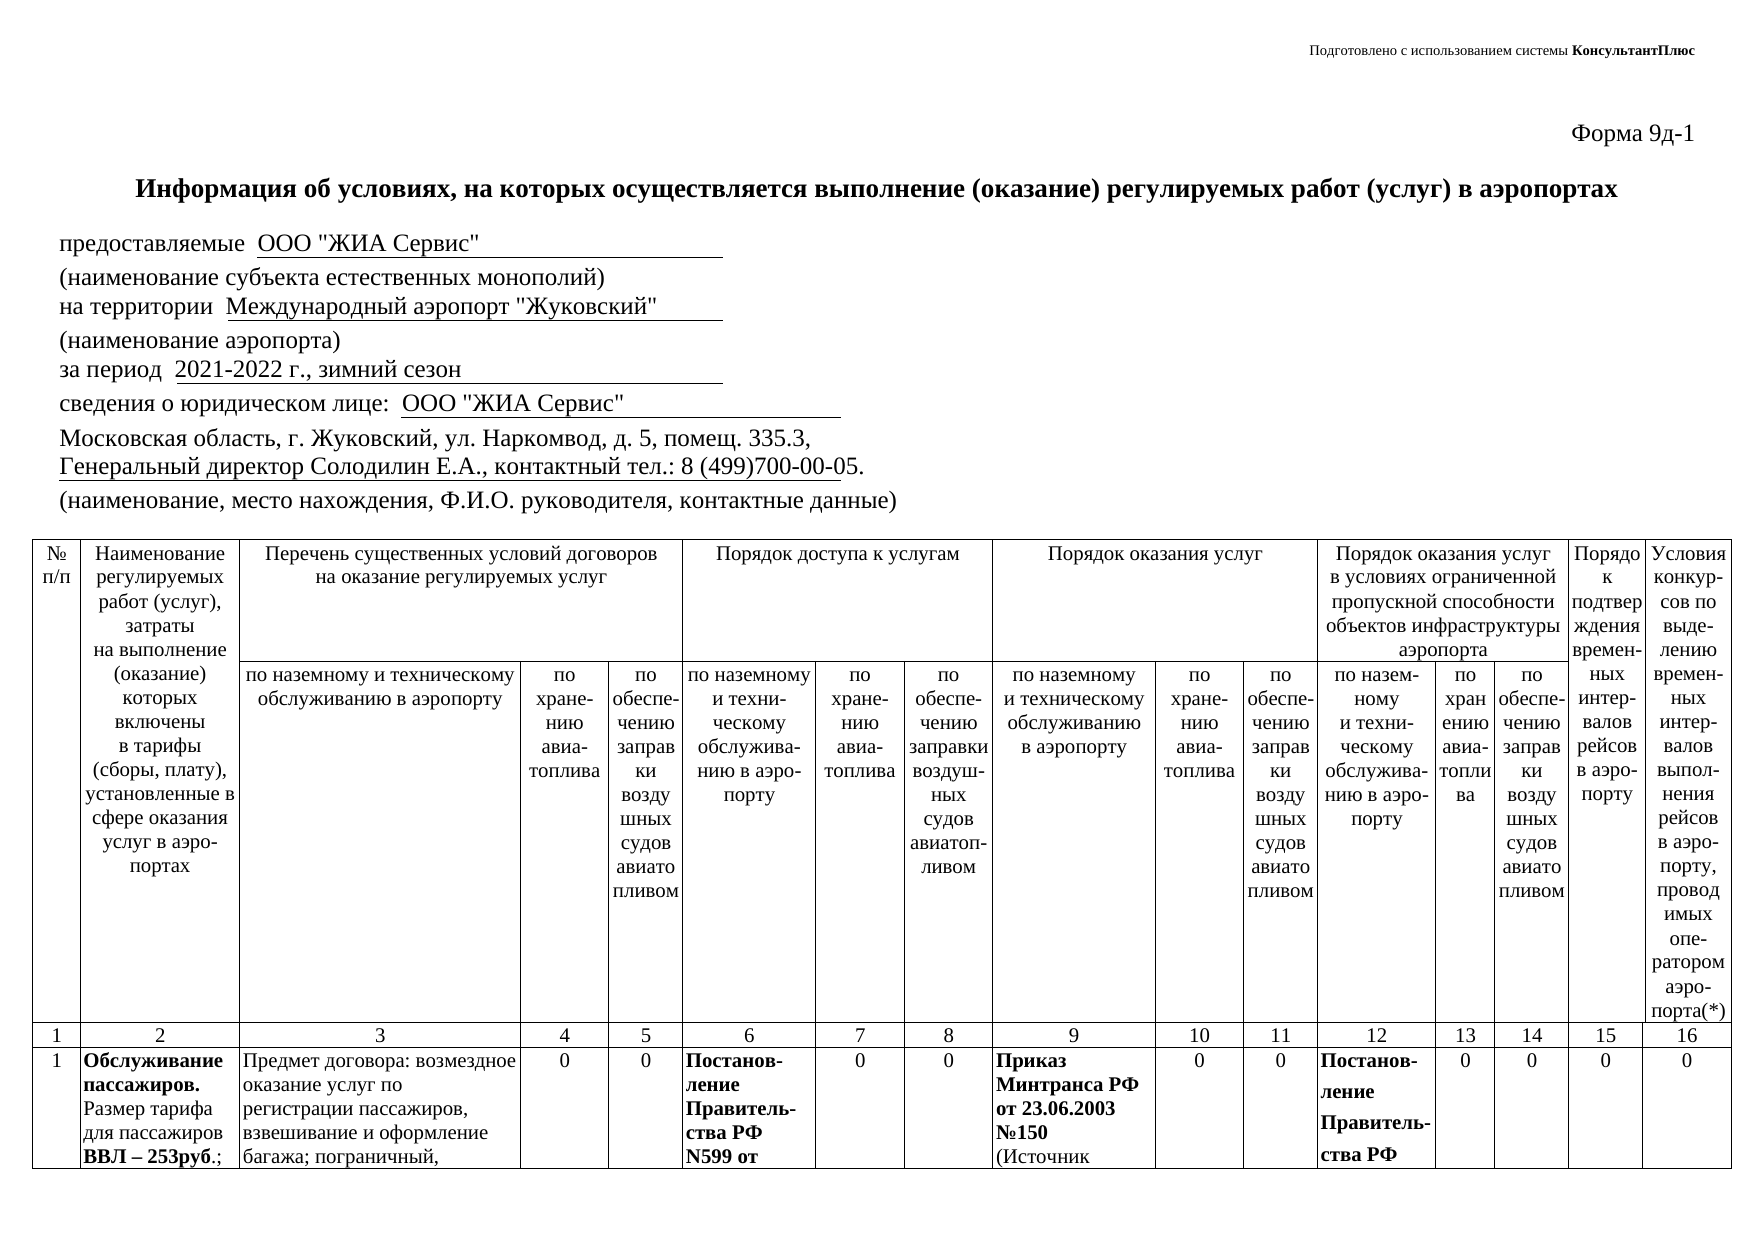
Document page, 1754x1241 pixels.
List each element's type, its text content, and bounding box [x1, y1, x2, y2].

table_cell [81, 1048, 239, 1168]
text Генеральный директор Солодилин Е.А., контактный тел.: 8 (499)700-00-05. [59, 451, 1695, 480]
table_header Порядок оказания услуг в условиях ограниченной пропускной способности объектов инфраструктуры аэропорта [1318, 540, 1568, 661]
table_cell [993, 1048, 1155, 1168]
table_cell по обеспечению заправки воздушных судов авиатопливом [1495, 662, 1568, 1022]
text (наименование аэропорта) [59, 325, 1695, 354]
table_cell 0 [1244, 1048, 1317, 1168]
table_cell 0 [1569, 1048, 1642, 1168]
table_header Перечень существенных условий договоров на оказание регулируемых услуг [240, 540, 682, 661]
table_cell 0 [905, 1048, 992, 1168]
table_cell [240, 1048, 520, 1168]
table_header № п/п [33, 540, 80, 1022]
table_cell по обеспечению заправки воздушных судов авиатопливом [1244, 662, 1317, 1022]
table_cell по хранению авиатоплива [1436, 662, 1494, 1022]
table_cell 10 [1156, 1023, 1243, 1047]
table_cell 7 [816, 1023, 904, 1047]
table_cell 14 [1495, 1023, 1568, 1047]
table_cell 0 [1495, 1048, 1568, 1168]
table_header Условия конкурсов по выделению временных интервалов выполнения рейсов в аэропорту, проводимых оператором аэропорта(*) [1646, 540, 1731, 1022]
table_cell 4 [521, 1023, 608, 1047]
table_cell 8 [905, 1023, 992, 1047]
table_cell 0 [816, 1048, 904, 1168]
table_cell 3 [240, 1023, 520, 1047]
table_cell 12 [1318, 1023, 1435, 1047]
table_cell по обеспечению заправки воздушных судов авиатопливом [609, 662, 682, 1022]
text Форма 9д-1 [59, 118, 1695, 147]
table_cell по хранению авиатоплива [521, 662, 608, 1022]
table_cell по наземному и техническому обслуживанию в аэропорту [993, 662, 1155, 1022]
table_cell 0 [1436, 1048, 1494, 1168]
table_cell 9 [993, 1023, 1155, 1047]
text сведения о юридическом лице: ООО "ЖИА Сервис" [59, 388, 1373, 417]
table_cell по наземному и техническому обслуживанию в аэропорту [1318, 662, 1435, 1022]
table_cell 15 [1569, 1023, 1642, 1047]
table_cell 5 [609, 1023, 682, 1047]
table_cell 0 [521, 1048, 608, 1168]
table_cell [683, 1048, 815, 1168]
table_header Порядок доступа к услугам [683, 540, 992, 661]
table_cell 0 [1156, 1048, 1243, 1168]
text предоставляемые ООО "ЖИА Сервис" [59, 228, 1695, 257]
table_cell 1 [33, 1048, 80, 1168]
table_header Порядок подтверждения временных интервалов рейсов в аэропорту [1569, 540, 1645, 1022]
table_cell 13 [1436, 1023, 1494, 1047]
table_cell 0 [609, 1048, 682, 1168]
table_cell 2 [81, 1023, 239, 1047]
table_cell 11 [1244, 1023, 1317, 1047]
text (наименование, место нахождения, Ф.И.О. руководителя, контактные данные) [59, 486, 1695, 514]
text (наименование субъекта естественных монополий) [59, 262, 1695, 291]
table_cell 0 [1643, 1048, 1731, 1168]
text Информация об условиях, на которых осуществляется выполнение (оказание) регулируемых работ (услуг) в аэропортах [59, 172, 1695, 203]
text за период 2021-2022 г., зимний сезон [59, 354, 1695, 383]
table_cell по обеспечению заправки воздушных судов авиатопливом [905, 662, 992, 1022]
table_header Наименование регулируемых работ (услуг), затраты на выполнение (оказание) которых включены в тарифы (сборы, плату), установленные в сфере оказания услуг в аэропортах [81, 540, 239, 1022]
text Московская область, г. Жуковский, ул. Наркомвод, д. 5, помещ. 335.3, [59, 423, 1695, 451]
table_cell 6 [683, 1023, 815, 1047]
table_cell по хранению авиатоплива [816, 662, 904, 1022]
table_cell 16 [1643, 1023, 1731, 1047]
table_cell по наземному и техническому обслуживанию в аэропорту [683, 662, 815, 1022]
table_cell 1 [33, 1023, 80, 1047]
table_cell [1318, 1048, 1435, 1168]
text на территории Международный аэропорт "Жуковский" [59, 291, 1695, 320]
table_cell по хранению авиатоплива [1156, 662, 1243, 1022]
table_cell по наземному и техническому обслуживанию в аэропорту [240, 662, 520, 1022]
table_header Порядок оказания услуг [993, 540, 1317, 661]
